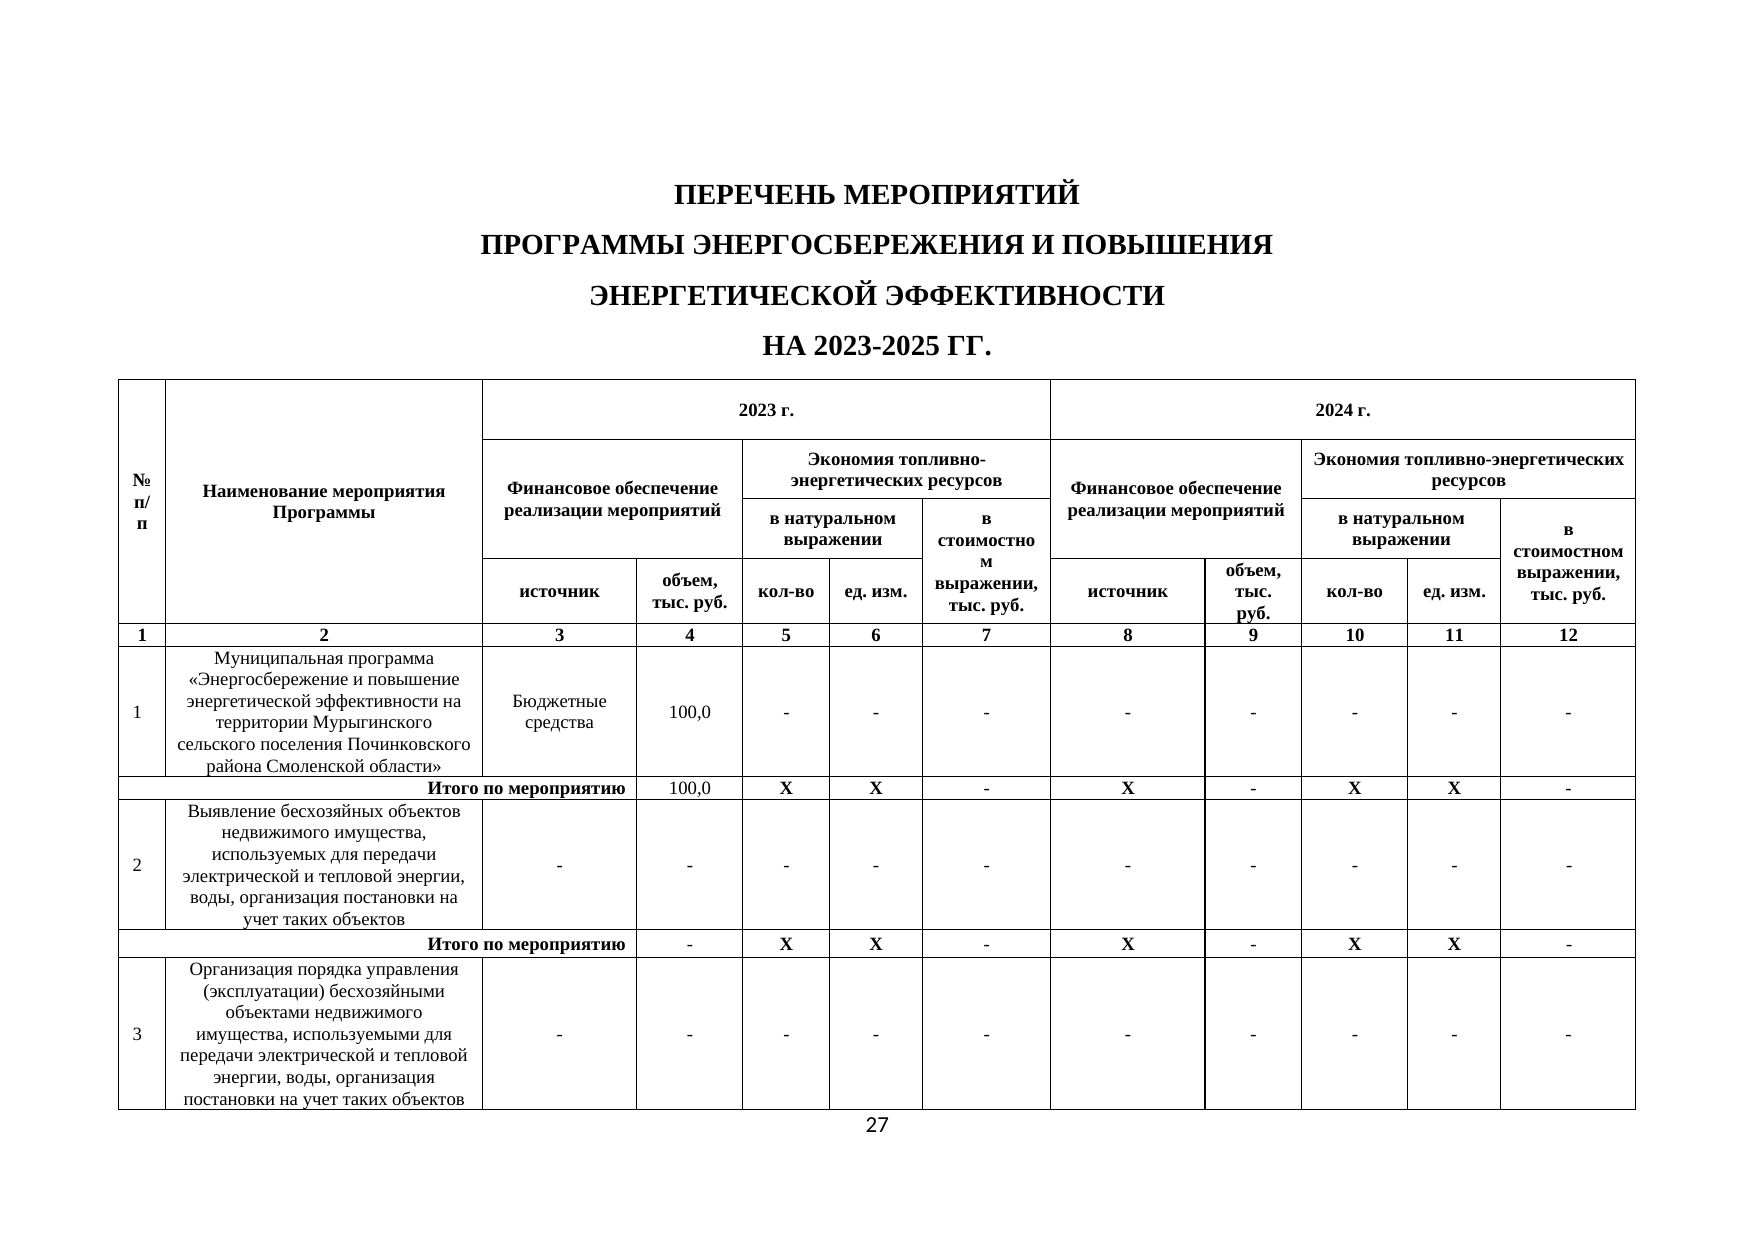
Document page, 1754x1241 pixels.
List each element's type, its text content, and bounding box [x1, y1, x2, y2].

table_cell X [1302, 930, 1407, 957]
table_cell Организация порядка управления (эксплуатации) бесхозяйными объектами недвижимого имущества, используемыми для передачи электрической и тепловой энергии, воды, организация постановки на учет таких объектов [166, 958, 482, 1109]
table_cell Итого по мероприятию [119, 777, 636, 799]
table_cell объем, тыс. руб. [637, 559, 742, 623]
table_cell 100,0 [637, 777, 742, 799]
table_cell - [483, 958, 636, 1109]
table_cell - [1501, 800, 1635, 929]
table_cell Экономия топливно-энергетических ресурсов [743, 440, 1050, 498]
table_cell 5 [743, 624, 829, 646]
table_cell - [1501, 930, 1635, 957]
table_cell [119, 647, 165, 776]
table_cell Х [1051, 777, 1204, 799]
table_cell в натуральном выражении [1302, 499, 1500, 557]
table_cell X [743, 930, 829, 957]
table_cell - [1206, 958, 1301, 1109]
table_cell - [923, 800, 1050, 929]
table_cell 6 [830, 624, 922, 646]
table_cell - [1302, 647, 1407, 776]
table_cell 9 [1206, 624, 1301, 646]
table_cell - [1051, 800, 1204, 929]
table_cell кол-во [1302, 559, 1407, 623]
table_header № п/п [119, 380, 165, 623]
table_cell - [923, 958, 1050, 1109]
table_cell 12 [1501, 624, 1635, 646]
table_cell в стоимостном выражении, тыс. руб. [923, 499, 1050, 623]
table_cell - [1051, 958, 1204, 1109]
table_cell - [1206, 647, 1301, 776]
table_cell 2 [166, 624, 482, 646]
table_cell - [923, 930, 1050, 957]
table_cell ед. изм. [1408, 559, 1500, 623]
table_cell Итого по мероприятию [119, 930, 636, 957]
text ПРОГРАММЫ ЭНЕРГОСБЕРЕЖЕНИЯ И ПОВЫШЕНИЯ [118, 227, 1636, 261]
table_cell - [1501, 958, 1635, 1109]
table_cell - [1501, 647, 1635, 776]
table_cell - [1408, 800, 1500, 929]
table_cell - [1206, 930, 1301, 957]
table_cell - [483, 800, 636, 929]
list НА 2023-2025 ГГ. [118, 328, 1636, 362]
table_cell - [637, 930, 742, 957]
table_cell X [1408, 930, 1500, 957]
table_cell 1 [119, 624, 165, 646]
table_cell - [1501, 777, 1635, 799]
text ПЕРЕЧЕНЬ МЕРОПРИЯТИЙ [118, 177, 1636, 211]
text ЭНЕРГЕТИЧЕСКОЙ ЭФФЕКТИВНОСТИ [118, 278, 1636, 311]
table_cell в натуральном выражении [743, 499, 922, 557]
table_cell - [743, 958, 829, 1109]
table_cell - [1408, 958, 1500, 1109]
table_cell 10 [1302, 624, 1407, 646]
table_cell Выявление бесхозяйных объектов недвижимого имущества, используемых для передачи электрической и тепловой энергии, воды, организация постановки на учет таких объектов [166, 800, 482, 929]
table_cell [119, 958, 165, 1109]
table_cell источник [1051, 559, 1204, 623]
table_cell X [830, 930, 922, 957]
table_cell 3 [483, 624, 636, 646]
table_cell 11 [1408, 624, 1500, 646]
table_cell - [923, 777, 1050, 799]
table_cell - [1302, 800, 1407, 929]
table_cell Х [1051, 930, 1204, 957]
table_cell Финансовое обеспечение реализации мероприятий [483, 440, 742, 557]
table_cell - [743, 647, 829, 776]
table_cell - [923, 647, 1050, 776]
table_cell - [743, 800, 829, 929]
table_cell - [830, 647, 922, 776]
table_cell 4 [637, 624, 742, 646]
table_cell 7 [923, 624, 1050, 646]
table_cell - [830, 800, 922, 929]
table_cell 8 [1051, 624, 1204, 646]
table_cell Финансовое обеспечение реализации мероприятий [1051, 440, 1301, 557]
table_cell Бюджетные средства [483, 647, 636, 776]
table_cell - [637, 958, 742, 1109]
table_cell X [1302, 777, 1407, 799]
table_cell источник [483, 559, 636, 623]
table_cell [119, 800, 165, 929]
table_cell ед. изм. [830, 559, 922, 623]
table_cell - [1408, 647, 1500, 776]
table_cell объем, тыс. руб. [1206, 559, 1301, 623]
table_cell - [1206, 800, 1301, 929]
table_cell - [637, 800, 742, 929]
table_header 2023 г. [483, 380, 1050, 439]
table_cell - [830, 958, 922, 1109]
table_header Наименование мероприятия Программы [166, 380, 482, 623]
table_cell - [1302, 958, 1407, 1109]
table_cell Экономия топливно-энергетических ресурсов [1302, 440, 1635, 498]
table_cell - [1051, 647, 1204, 776]
table_cell X [1408, 777, 1500, 799]
table_cell - [1206, 777, 1301, 799]
table_cell Муниципальная программа «Энергосбережение и повышение энергетической эффективности на территории Мурыгинского сельского поселения Починковского района Смоленской области» [166, 647, 482, 776]
table_cell 100,0 [637, 647, 742, 776]
table_cell X [830, 777, 922, 799]
table_cell кол-во [743, 559, 829, 623]
table_cell X [743, 777, 829, 799]
table_cell в стоимостном выражении, тыс. руб. [1501, 499, 1635, 623]
table_header 2024 г. [1051, 380, 1635, 439]
